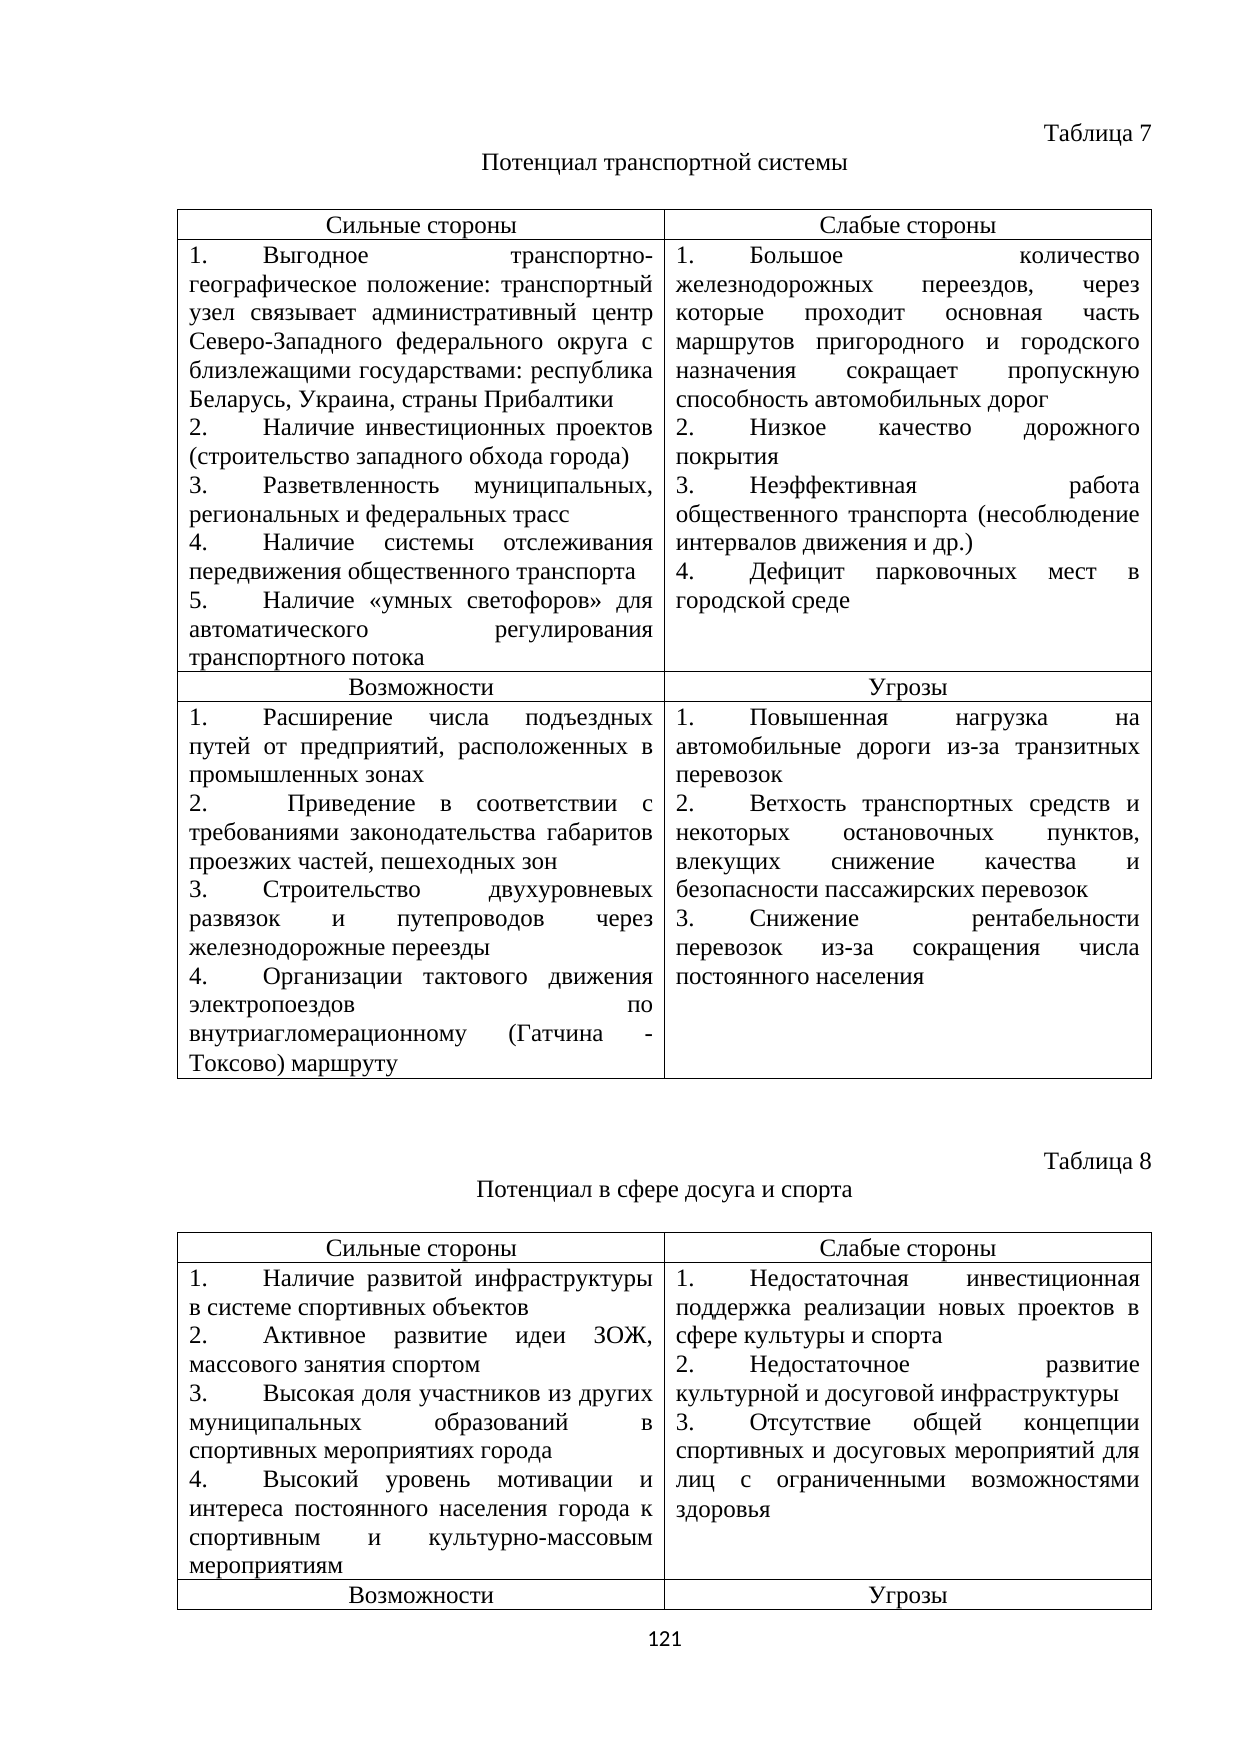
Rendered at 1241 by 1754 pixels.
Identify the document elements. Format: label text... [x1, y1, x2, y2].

text Потенциал в сфере досуга и спорта [177, 1174, 1152, 1203]
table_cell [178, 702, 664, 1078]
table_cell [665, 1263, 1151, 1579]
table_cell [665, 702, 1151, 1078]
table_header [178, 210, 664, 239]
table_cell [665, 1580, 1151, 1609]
text Таблица 8 [177, 1146, 1152, 1174]
text Потенциал транспортной системы [177, 147, 1152, 176]
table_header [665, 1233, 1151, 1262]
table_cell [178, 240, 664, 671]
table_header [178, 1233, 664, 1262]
text Таблица 7 [177, 118, 1152, 147]
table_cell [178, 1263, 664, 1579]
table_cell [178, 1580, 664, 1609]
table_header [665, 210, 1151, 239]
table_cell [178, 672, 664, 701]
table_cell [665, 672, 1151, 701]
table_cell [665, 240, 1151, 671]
